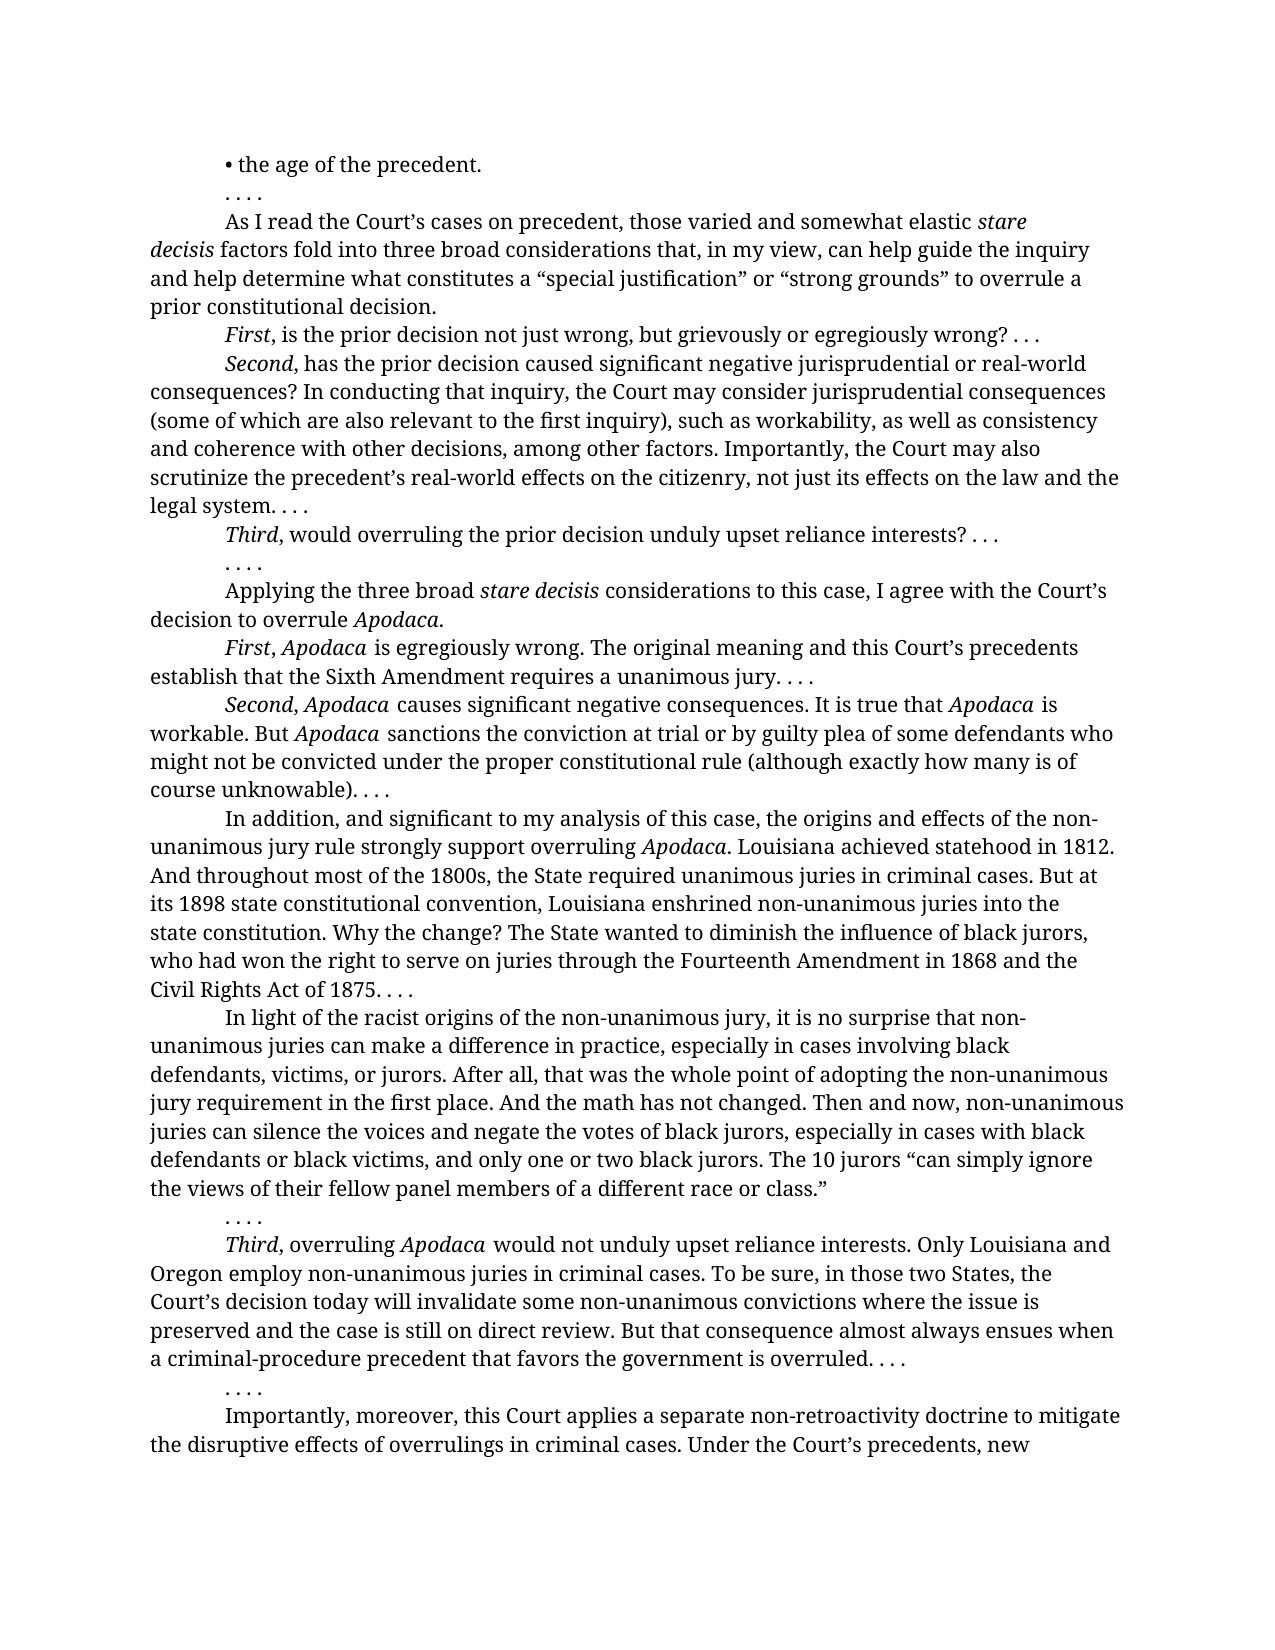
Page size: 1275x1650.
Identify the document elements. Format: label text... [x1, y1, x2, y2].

text First, is the prior decision not just wrong, but grievously or egregiously wrong? . . . [150, 321, 1125, 349]
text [150, 1401, 1125, 1458]
text . . . . [150, 1202, 1125, 1231]
text Applying the three broad stare decisis considerations to this case, I agree with the Court’s decision to overrule Apodaca. [150, 577, 1125, 633]
text First, Apodaca is egregiously wrong. The original meaning and this Court’s precedents establish that the Sixth Amendment requires a unanimous jury. . . . [150, 633, 1125, 690]
text . . . . [150, 178, 1125, 207]
text . . . . [150, 1373, 1125, 1401]
text In light of the racist origins of the non-unanimous jury, it is no surprise that non-unanimous juries can make a difference in practice, especially in cases involving black defendants, victims, or jurors. After all, that was the whole point of adopting the non-unanimous jury requirement in the first place. And the math has not changed. Then and now, non-unanimous juries can silence the voices and negate the votes of black jurors, especially in cases with black defendants or black victims, and only one or two black jurors. The 10 jurors “can simply ignore the views of their fellow panel members of a different race or class.” [150, 1003, 1125, 1202]
text • the age of the precedent. [150, 150, 1125, 178]
text Third, overruling Apodaca would not unduly upset reliance interests. Only Louisiana and Oregon employ non-unanimous juries in criminal cases. To be sure, in those two States, the Court’s decision today will invalidate some non-unanimous convictions where the issue is preserved and the case is still on direct review. But that consequence almost always ensues when a criminal-procedure precedent that favors the government is overruled. . . . [150, 1231, 1125, 1373]
text . . . . [150, 548, 1125, 577]
text Second, Apodaca causes significant negative consequences. It is true that Apodaca is workable. But Apodaca sanctions the conviction at trial or by guilty plea of some defendants who might not be convicted under the proper constitutional rule (although exactly how many is of course unknowable). . . . [150, 690, 1125, 804]
text As I read the Court’s cases on precedent, those varied and somewhat elastic stare decisis factors fold into three broad considerations that, in my view, can help guide the inquiry and help determine what constitutes a “special justification” or “strong grounds” to overrule a prior constitutional decision. [150, 207, 1125, 321]
text In addition, and significant to my analysis of this case, the origins and effects of the non-unanimous jury rule strongly support overruling Apodaca. Louisiana achieved statehood in 1812. And throughout most of the 1800s, the State required unanimous juries in criminal cases. But at its 1898 state constitutional convention, Louisiana enshrined non-unanimous juries into the state constitution. Why the change? The State wanted to diminish the influence of black jurors, who had won the right to serve on juries through the Fourteenth Amendment in 1868 and the Civil Rights Act of 1875. . . . [150, 804, 1125, 1003]
text Third, would overruling the prior decision unduly upset reliance interests? . . . [150, 520, 1125, 548]
text Second, has the prior decision caused significant negative jurisprudential or real-world consequences? In conducting that inquiry, the Court may consider jurisprudential consequences (some of which are also relevant to the first inquiry), such as workability, as well as consistency and coherence with other decisions, among other factors. Importantly, the Court may also scrutinize the precedent’s real-world effects on the citizenry, not just its effects on the law and the legal system. . . . [150, 349, 1125, 520]
